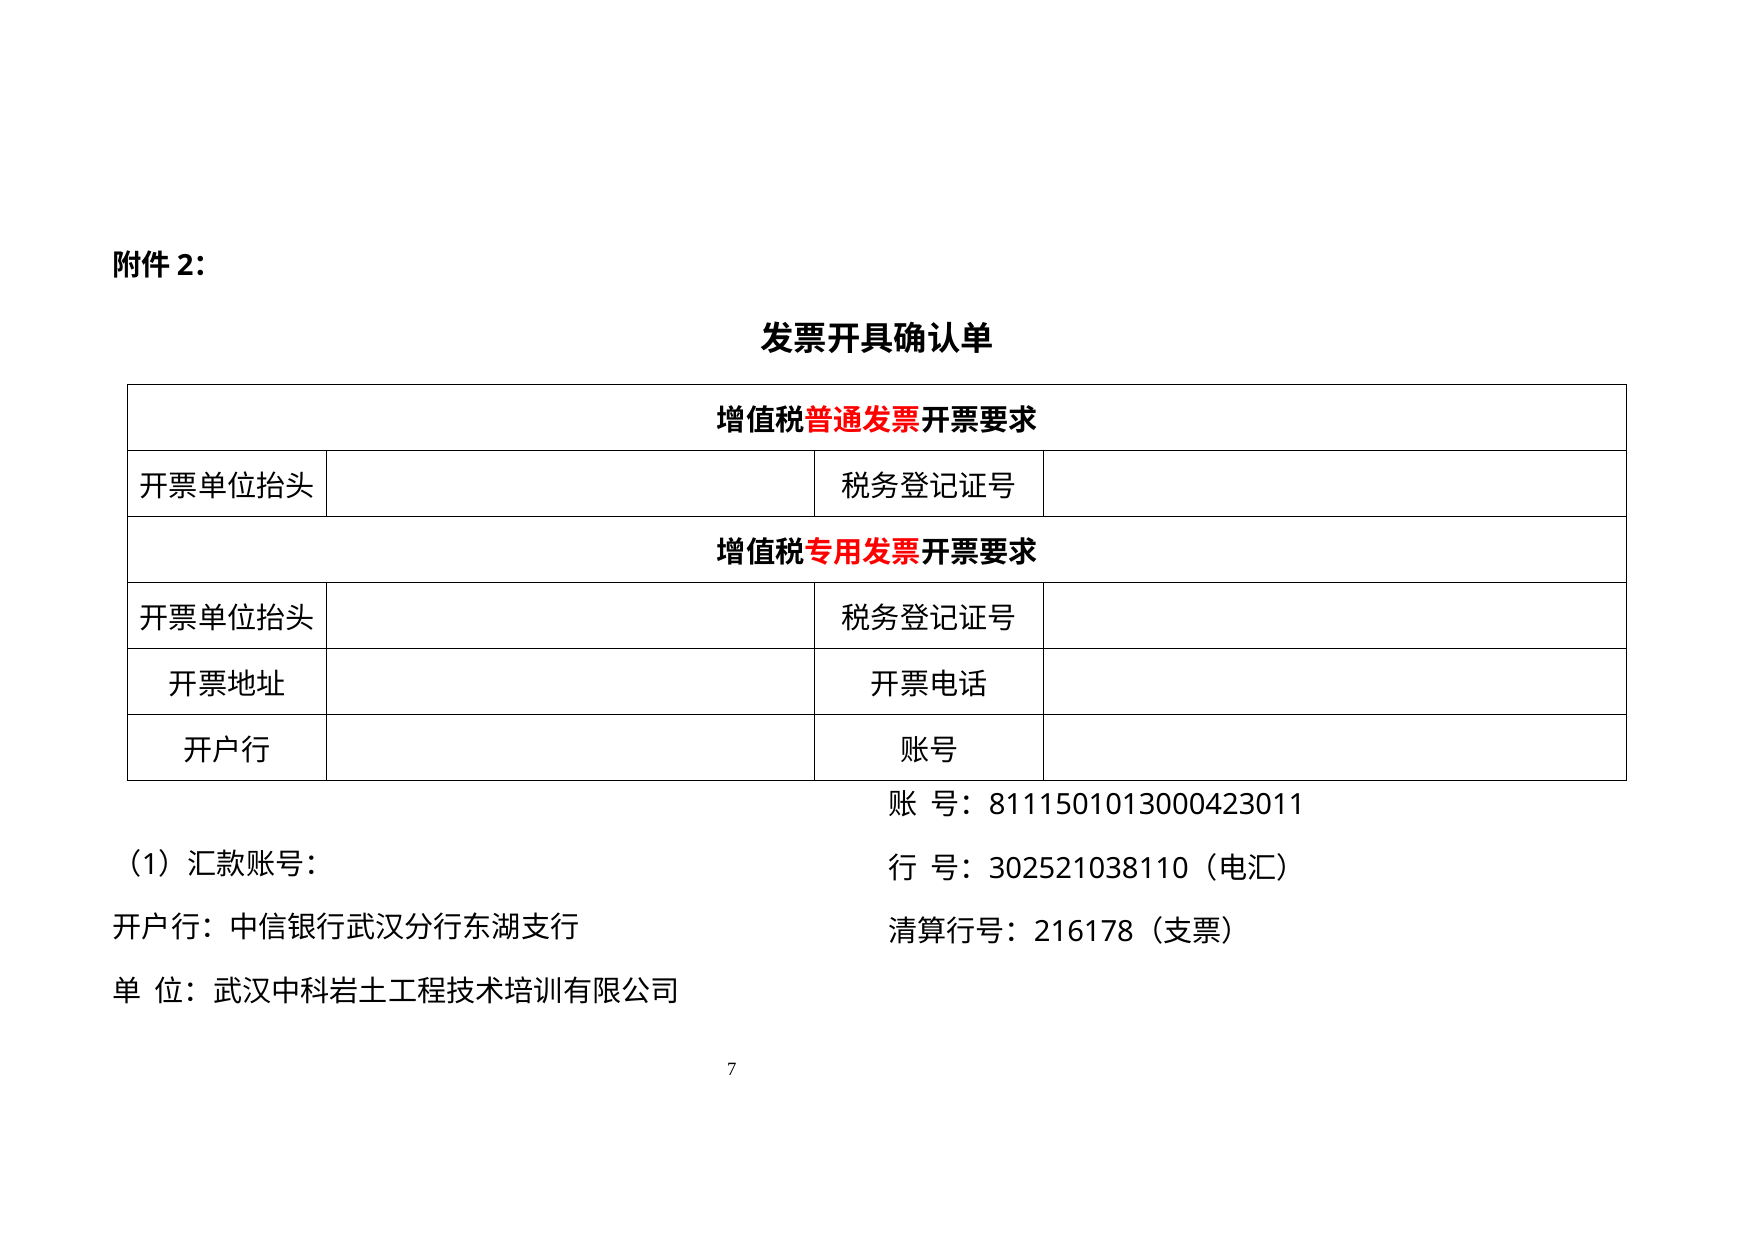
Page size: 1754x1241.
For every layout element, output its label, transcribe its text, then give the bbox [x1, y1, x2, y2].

text 附件2： [112, 230, 1641, 295]
table_cell [1044, 583, 1626, 648]
table_cell [327, 583, 814, 648]
table_cell 税务登记证号 [815, 583, 1043, 648]
table_cell 开票单位抬头 [128, 583, 326, 648]
table_cell 开票单位抬头 [128, 451, 326, 516]
table_cell [327, 649, 814, 714]
text 行 号：302521038110（电汇） [888, 844, 1641, 887]
text 账 号：8111501013000423011 [888, 781, 1641, 823]
text 清算行号：216178（支票） [888, 908, 1641, 950]
table_cell 开户行 [128, 715, 326, 780]
text 发票开具确认单 [112, 311, 1641, 359]
text 开户行：中信银行武汉分行东湖支行 [112, 904, 866, 946]
text 单 位：武汉中科岩土工程技术培训有限公司 [112, 967, 866, 1010]
table_cell [327, 715, 814, 780]
table_cell [1044, 649, 1626, 714]
table_cell 账号 [815, 715, 1043, 780]
table_cell [1044, 451, 1626, 516]
table_cell [327, 451, 814, 516]
table_cell [1044, 715, 1626, 780]
table_cell 增值税专用发票开票要求 [128, 517, 1626, 582]
table_cell 税务登记证号 [815, 451, 1043, 516]
table_header 增值税普通发票开票要求 [128, 385, 1626, 450]
table_cell 开票地址 [128, 649, 326, 714]
list 汇款账号： [112, 840, 866, 883]
table_cell 开票电话 [815, 649, 1043, 714]
